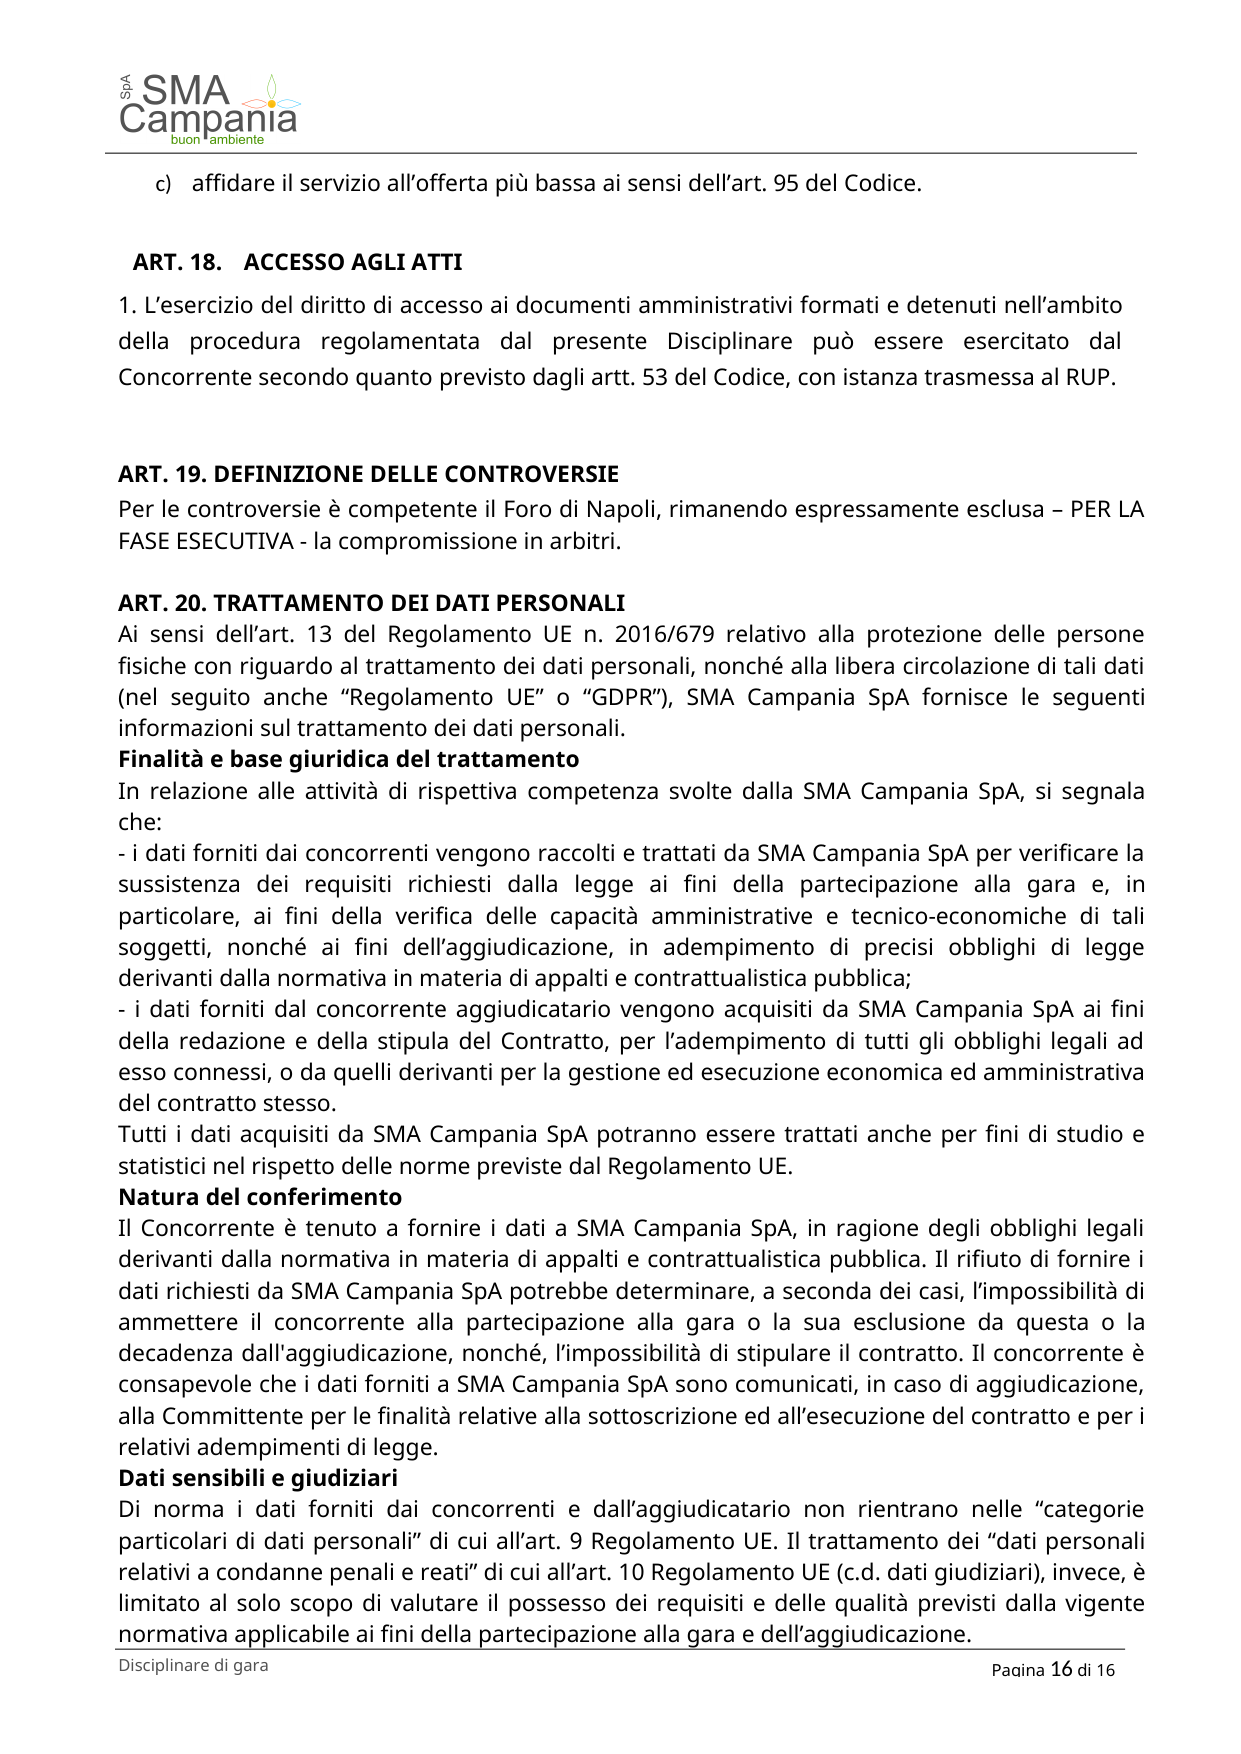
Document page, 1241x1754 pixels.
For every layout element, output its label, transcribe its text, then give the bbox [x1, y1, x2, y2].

text Dati sensibili e giudiziari [118, 1462, 1146, 1493]
text 1. L’esercizio del diritto di accesso ai documenti amministrativi formati e detenuti nell’ambito della procedura regolamentata dal presente Disciplinare può essere esercitato dal Concorrente secondo quanto previsto dagli artt. 53 del Codice, con istanza trasmessa al RUP. [118, 289, 1123, 392]
text Tutti i dati acquisiti da SMA Campania SpA potranno essere trattati anche per fini di studio e statistici nel rispetto delle norme previste dal Regolamento UE. [118, 1118, 1146, 1181]
text ART. 20. TRATTAMENTO DEI DATI PERSONALI [118, 587, 1146, 618]
text In relazione alle attività di rispettiva competenza svolte dalla SMA Campania SpA, si segnala che: [118, 775, 1146, 837]
text Per le controversie è competente il Foro di Napoli, rimanendo espressamente esclusa – PER LA FASE ESECUTIVA - la compromissione in arbitri. [118, 493, 1146, 556]
text Natura del conferimento [118, 1181, 1146, 1212]
text - i dati forniti dai concorrenti vengono raccolti e trattati da SMA Campania SpA per verificare la sussistenza dei requisiti richiesti dalla legge ai fini della partecipazione alla gara e, in particolare, ai fini della verifica delle capacità amministrative e tecnico-economiche di tali soggetti, nonché ai fini dell’aggiudicazione, in adempimento di precisi obblighi di legge derivanti dalla normativa in materia di appalti e contrattualistica pubblica; [118, 837, 1146, 993]
text ART. 19. DEFINIZIONE DELLE CONTROVERSIE [118, 457, 1123, 489]
text - i dati forniti dal concorrente aggiudicatario vengono acquisiti da SMA Campania SpA ai fini della redazione e della stipula del Contratto, per l’adempimento di tutti gli obblighi legali ad esso connessi, o da quelli derivanti per la gestione ed esecuzione economica ed amministrativa del contratto stesso. [118, 993, 1146, 1118]
text Di norma i dati forniti dai concorrenti e dall’aggiudicatario non rientrano nelle “categorie particolari di dati personali” di cui all’art. 9 Regolamento UE. Il trattamento dei “dati personali relativi a condanne penali e reati” di cui all’art. 10 Regolamento UE (c.d. dati giudiziari), invece, è limitato al solo scopo di valutare il possesso dei requisiti e delle qualità previsti dalla vigente normativa applicabile ai fini della partecipazione alla gara e dell’aggiudicazione. [118, 1493, 1146, 1650]
list affidare il servizio all’offerta più bassa ai sensi dell’art. 95 del Codice. [155, 167, 1146, 198]
text Ai sensi dell’art. 13 del Regolamento UE n. 2016/679 relativo alla protezione delle persone fisiche con riguardo al trattamento dei dati personali, nonché alla libera circolazione di tali dati (nel seguito anche “Regolamento UE” o “GDPR”), SMA Campania SpA fornisce le seguenti informazioni sul trattamento dei dati personali. [118, 618, 1146, 743]
picture [120, 74, 302, 144]
text Finalità e base giuridica del trattamento [118, 743, 1146, 775]
text Il Concorrente è tenuto a fornire i dati a SMA Campania SpA, in ragione degli obblighi legali derivanti dalla normativa in materia di appalti e contrattualistica pubblica. Il rifiuto di fornire i dati richiesti da SMA Campania SpA potrebbe determinare, a seconda dei casi, l’impossibilità di ammettere il concorrente alla partecipazione alla gara o la sua esclusione da questa o la decadenza dall'aggiudicazione, nonché, l’impossibilità di stipulare il contratto. Il concorrente è consapevole che i dati forniti a SMA Campania SpA sono comunicati, in caso di aggiudicazione, alla Committente per le finalità relative alla sottoscrizione ed all’esecuzione del contratto e per i relativi adempimenti di legge. [118, 1212, 1146, 1462]
text ART. 18. ACCESSO AGLI ATTI [133, 246, 1146, 277]
